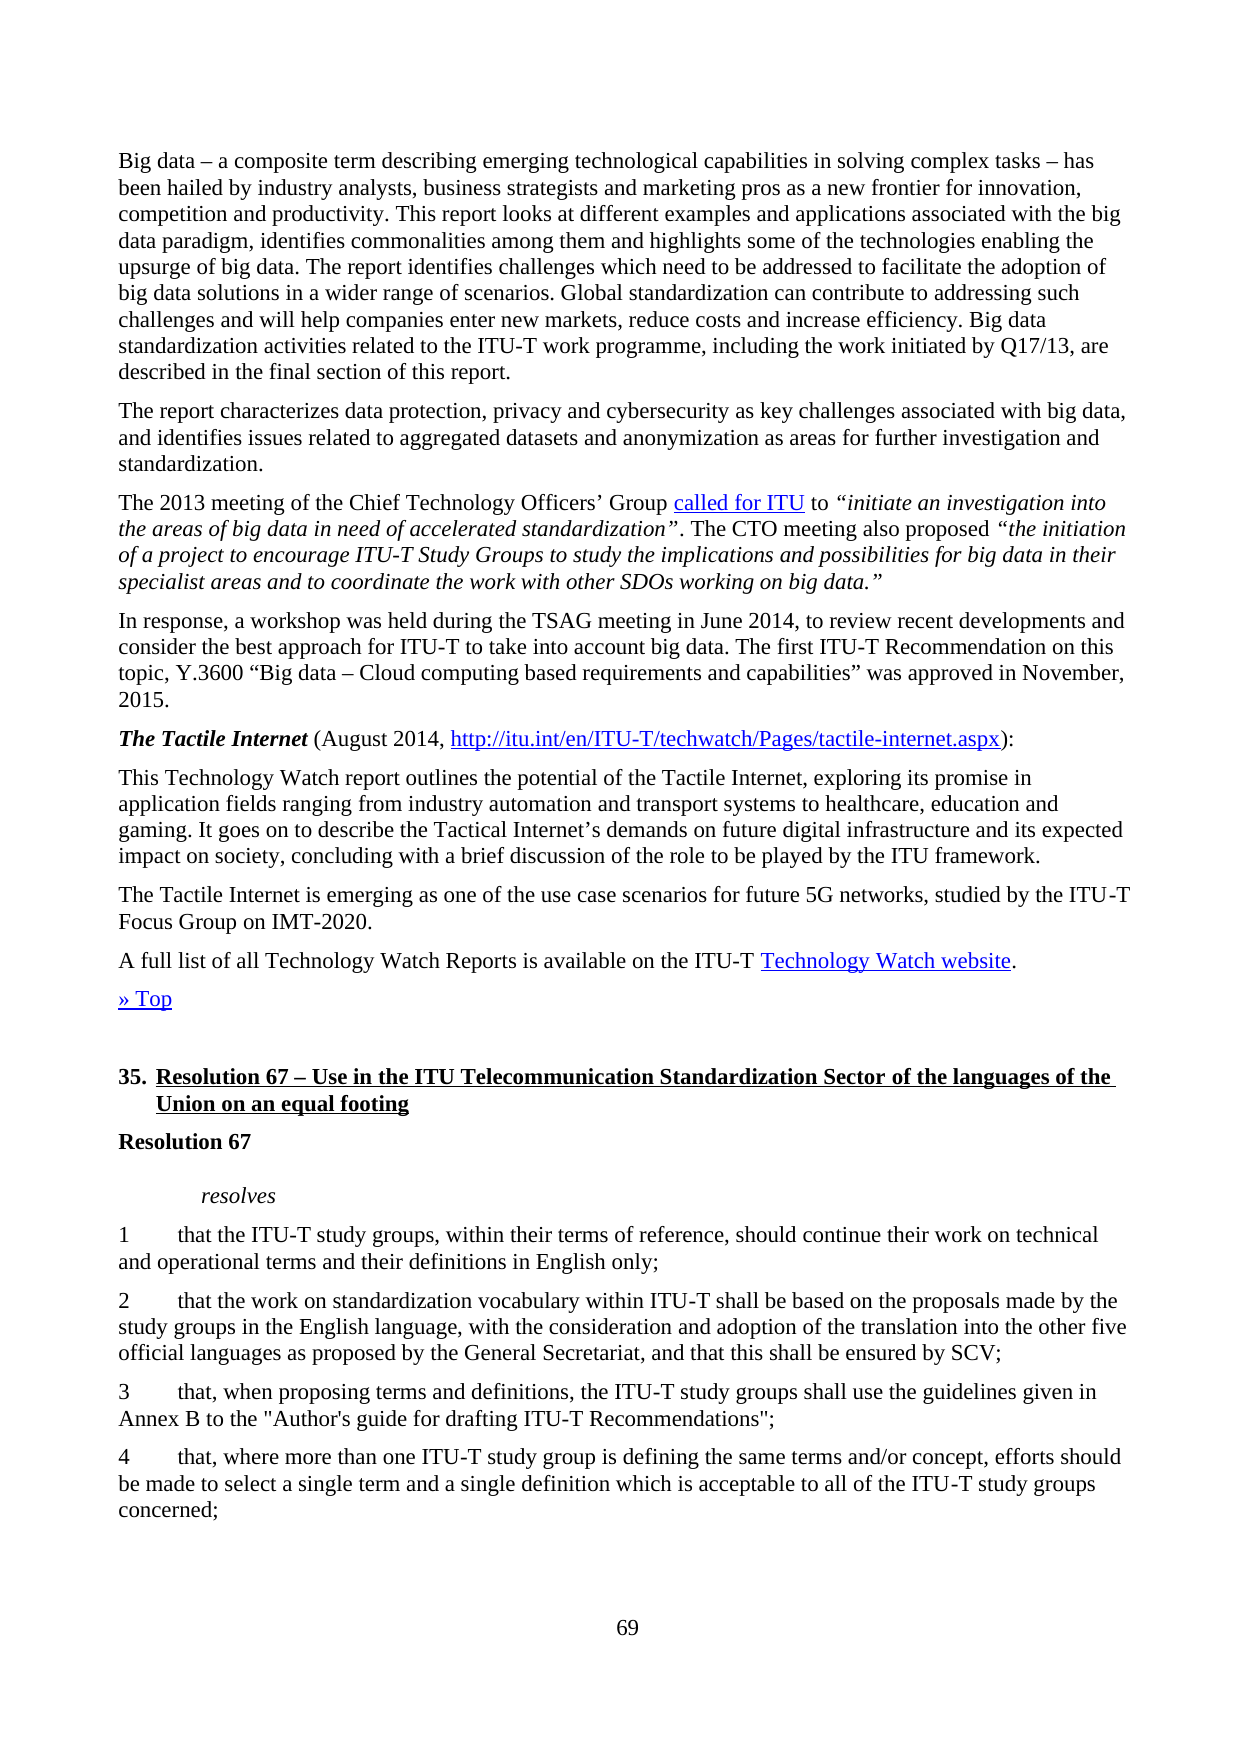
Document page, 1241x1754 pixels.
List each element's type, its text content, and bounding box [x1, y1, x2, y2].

subtitle Resolution 67 – Use in the ITU Telecommunication Standardization Sector of the languages of the Union on an equal footing [118, 1063, 1137, 1116]
text Big data – a composite term describing emerging technological capabilities in solving complex tasks – has been hailed by industry analysts, business strategists and marketing pros as a new frontier for innovation, competition and productivity. This report looks at different examples and applications associated with the big data paradigm, identifies commonalities among them and highlights some of the technologies enabling the upsurge of big data. The report identifies challenges which need to be addressed to facilitate the adoption of big data solutions in a wider range of scenarios. Global standardization can contribute to addressing such challenges and will help companies enter new markets, reduce costs and increase efficiency. Big data standardization activities related to the ITU-T work programme, including the work initiated by Q17/13, are described in the final section of this report. [118, 148, 1137, 385]
text The 2013 meeting of the Chief Technology Officers’ Group called for ITU to “initiate an investigation into the areas of big data in need of accelerated standardization”. The CTO meeting also proposed “the initiation of a project to encourage ITU-T Study Groups to study the implications and possibilities for big data in their specialist areas and to coordinate the work with other SDOs working on big data.” [118, 489, 1137, 594]
text The Tactile Internet is emerging as one of the use case scenarios for future 5G networks, studied by the ITU-T Focus Group on IMT-2020. [118, 881, 1137, 934]
text A full list of all Technology Watch Reports is available on the ITU-T Technology Watch website. [118, 947, 1137, 973]
text 4 that, where more than one ITU-T study group is defining the same terms and/or concept, efforts should be made to select a single term and a single definition which is acceptable to all of the ITU-T study groups concerned; [118, 1443, 1137, 1522]
text 1 that the ITU-T study groups, within their terms of reference, should continue their work on technical and operational terms and their definitions in English only; [118, 1221, 1137, 1274]
text resolves [201, 1180, 1137, 1209]
text 2 that the work on standardization vocabulary within ITU-T shall be based on the proposals made by the study groups in the English language, with the consideration and adoption of the translation into the other five official languages as proposed by the General Secretariat, and that this shall be ensured by SCV; [118, 1287, 1137, 1366]
text This Technology Watch report outlines the potential of the Tactile Internet, exploring its promise in application fields ranging from industry automation and transport systems to healthcare, education and gaming. It goes on to describe the Tactical Internet’s demands on future digital infrastructure and its expected impact on society, concluding with a brief discussion of the role to be played by the ITU framework. [118, 763, 1137, 869]
text In response, a workshop was held during the TSAG meeting in June 2014, to review recent developments and consider the best approach for ITU-T to take into account big data. The first ITU-T Recommendation on this topic, Y.3600 “Big data – Cloud computing based requirements and capabilities” was approved in November, 2015. [118, 607, 1137, 712]
text 3 that, when proposing terms and definitions, the ITU-T study groups shall use the guidelines given in Annex B to the "Author's guide for drafting ITU-T Recommendations"; [118, 1378, 1137, 1431]
text Resolution 67 [118, 1128, 1137, 1155]
text The Tactile Internet (August 2014, http://itu.int/en/ITU-T/techwatch/Pages/tactile-internet.aspx): [118, 725, 1137, 751]
text The report characterizes data protection, privacy and cybersecurity as key challenges associated with big data, and identifies issues related to aggregated datasets and anonymization as areas for further investigation and standardization. [118, 397, 1137, 476]
text » Top [118, 986, 1137, 1012]
